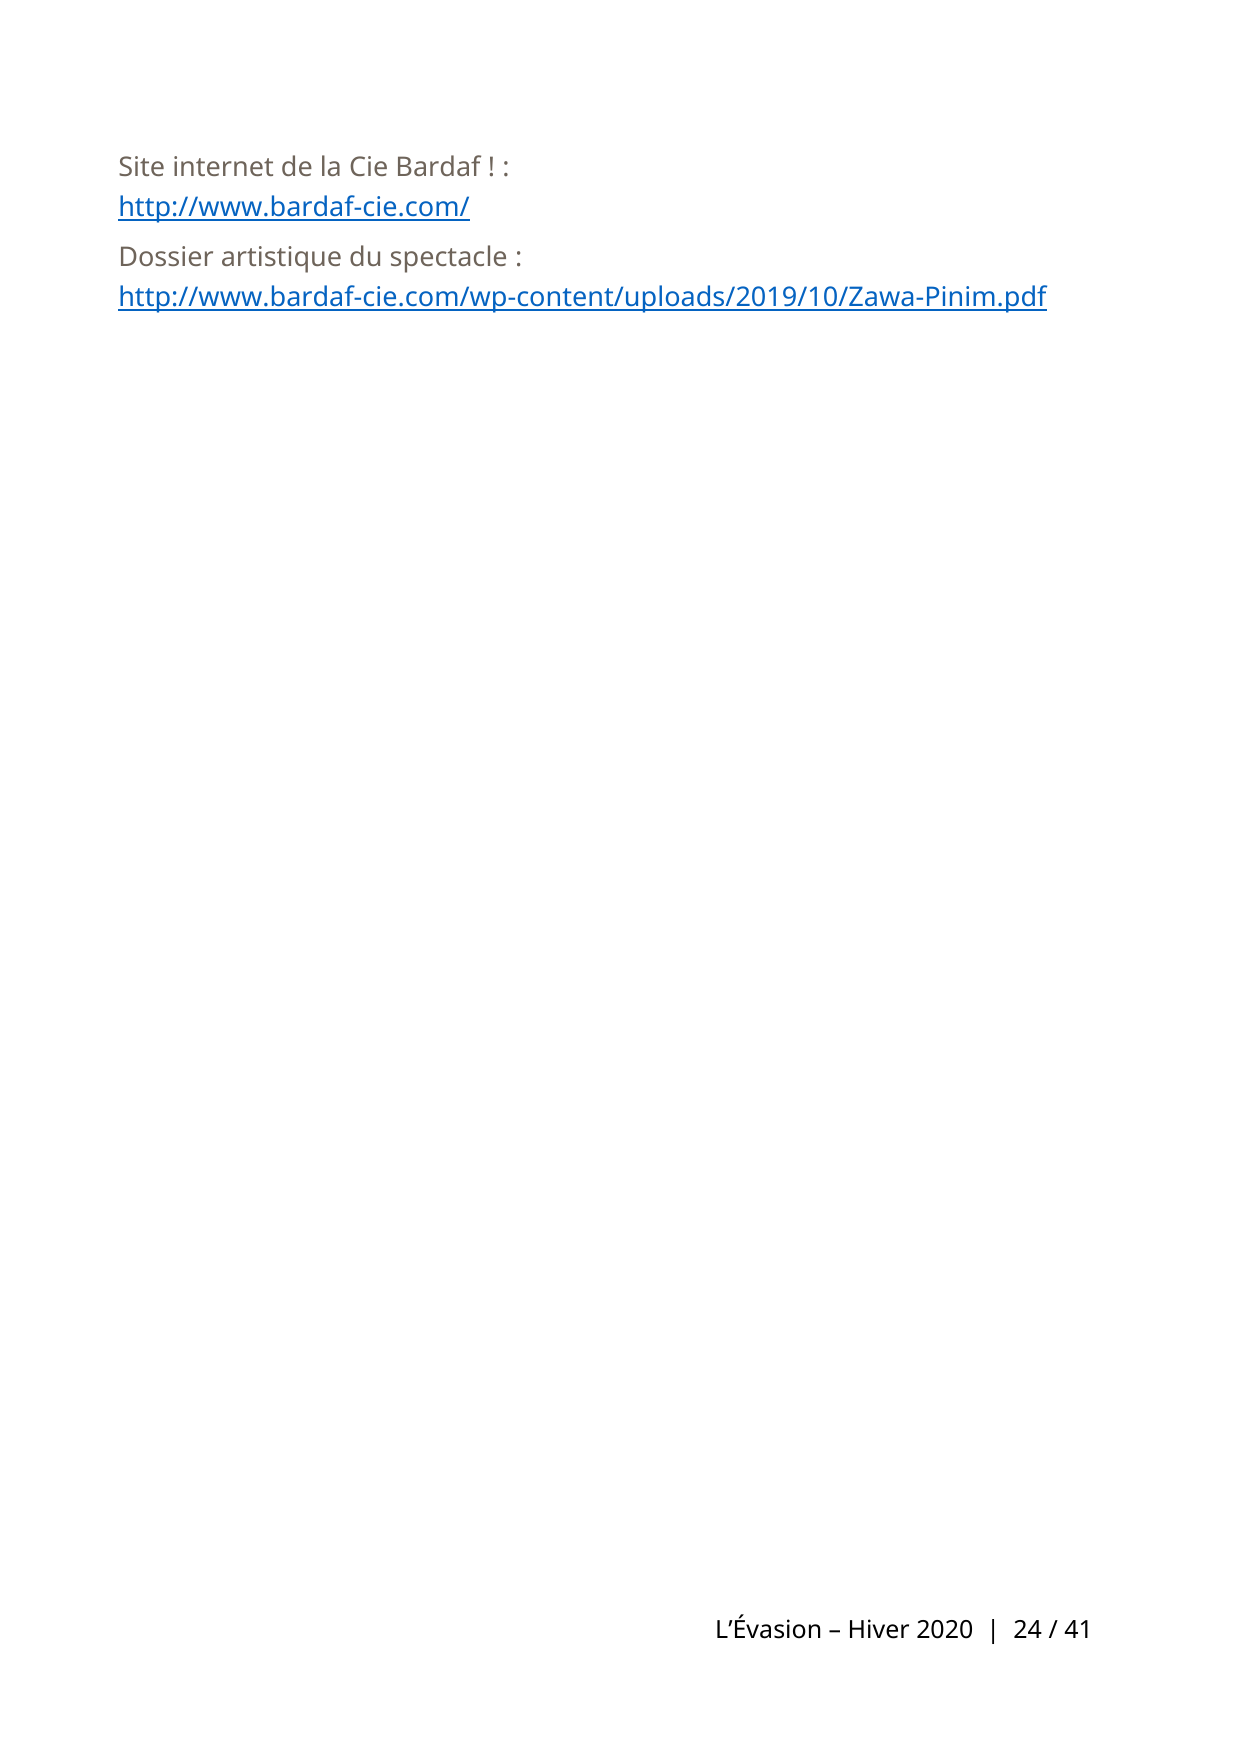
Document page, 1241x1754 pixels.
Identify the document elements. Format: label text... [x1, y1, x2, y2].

text Site internet de la Cie Bardaf ! : http://www.bardaf-cie.com/ [118, 148, 1137, 224]
text Dossier artistique du spectacle : http://www.bardaf-cie.com/wp-content/uploads/2019/10/Zawa-Pinim.pdf [118, 238, 1137, 314]
